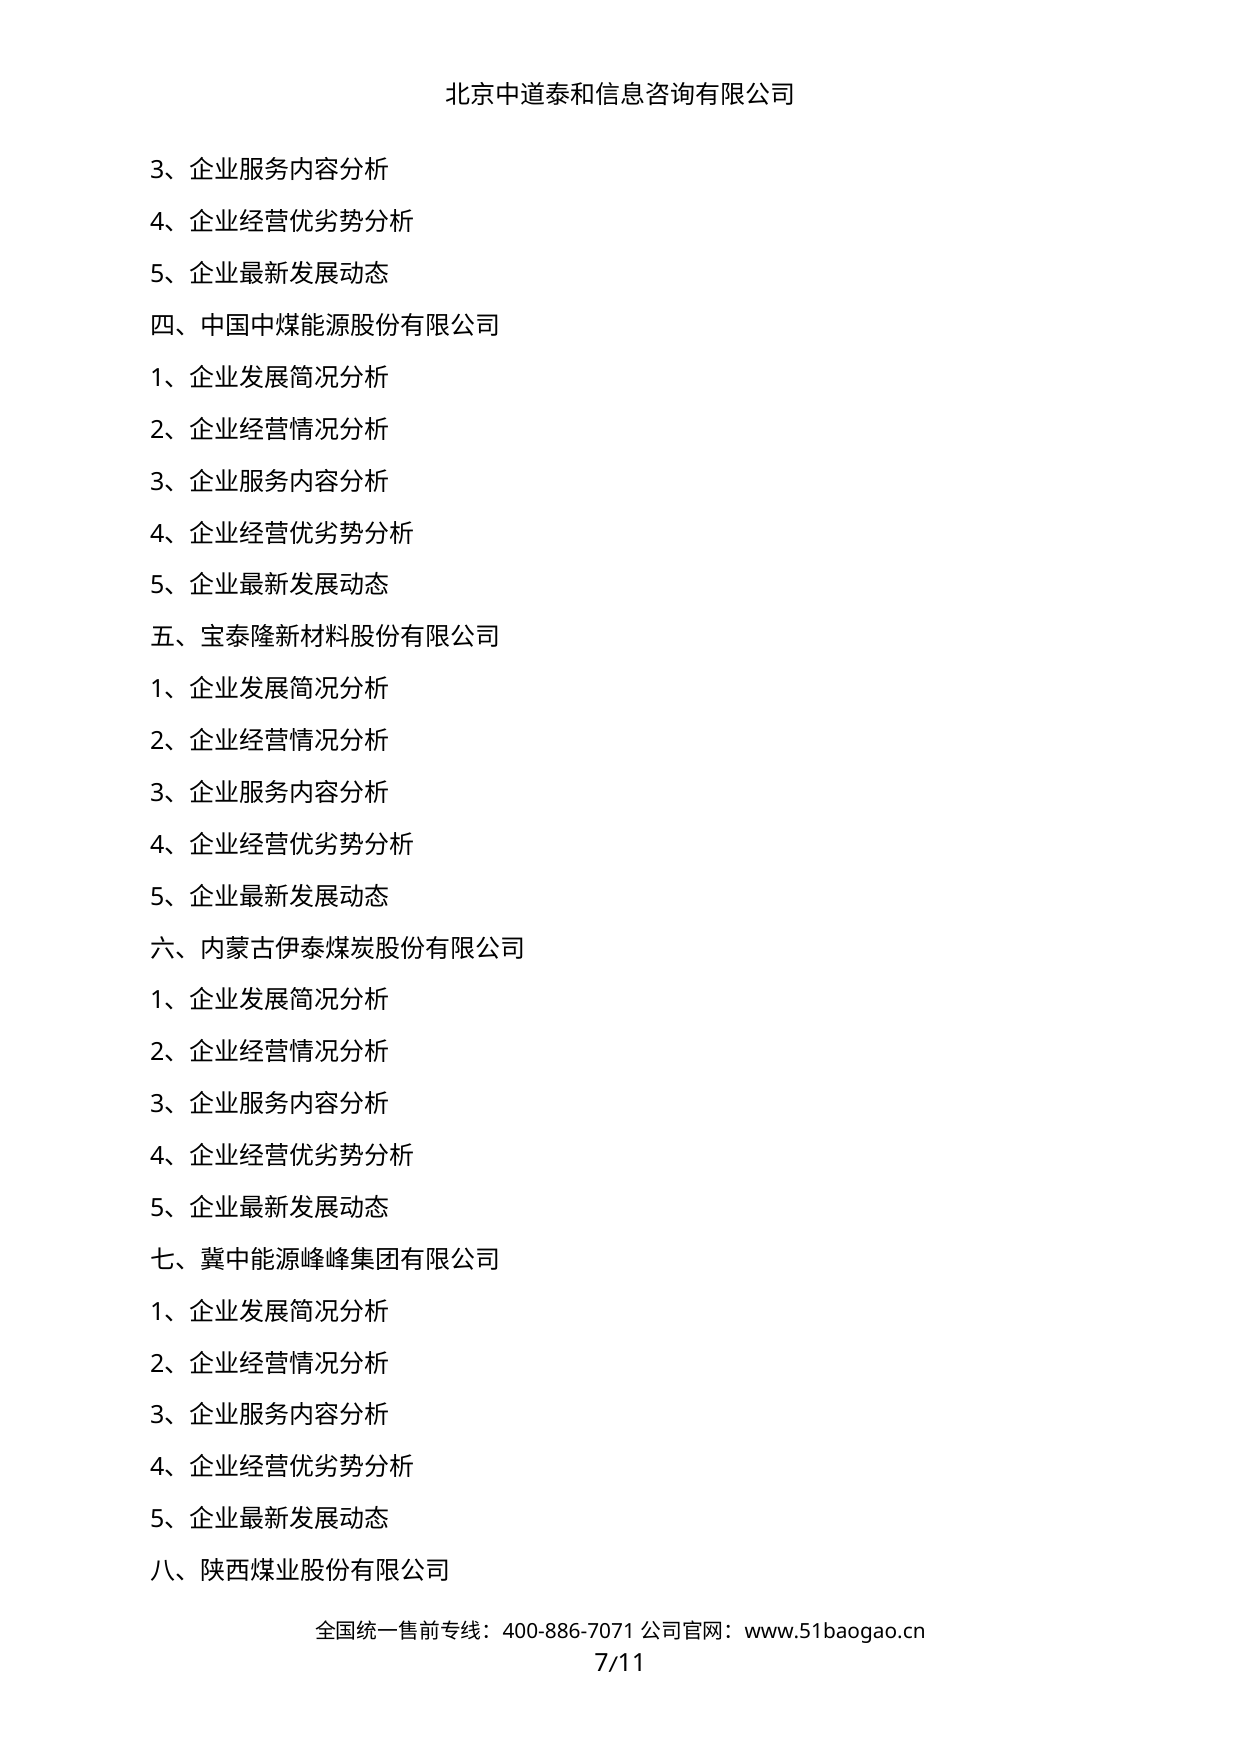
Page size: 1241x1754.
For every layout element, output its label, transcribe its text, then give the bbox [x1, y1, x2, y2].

text 四、中国中煤能源股份有限公司 [150, 306, 1090, 342]
text 3、企业服务内容分析 [150, 150, 1090, 186]
text 4、企业经营优劣势分析 [150, 1136, 1090, 1172]
text 4、企业经营优劣势分析 [150, 824, 1090, 861]
text 2、企业经营情况分析 [150, 721, 1090, 757]
text 五、宝泰隆新材料股份有限公司 [150, 617, 1090, 653]
text 六、内蒙古伊泰煤炭股份有限公司 [150, 928, 1090, 964]
text 3、企业服务内容分析 [150, 1395, 1090, 1431]
text 七、冀中能源峰峰集团有限公司 [150, 1239, 1090, 1276]
text 3、企业服务内容分析 [150, 461, 1090, 497]
text 4、企业经营优劣势分析 [150, 1447, 1090, 1483]
text 八、陕西煤业股份有限公司 [150, 1551, 1090, 1587]
text 2、企业经营情况分析 [150, 1343, 1090, 1379]
text 5、企业最新发展动态 [150, 565, 1090, 601]
text 5、企业最新发展动态 [150, 254, 1090, 290]
text 3、企业服务内容分析 [150, 1084, 1090, 1120]
text 3、企业服务内容分析 [150, 772, 1090, 809]
text 5、企业最新发展动态 [150, 876, 1090, 912]
text 4、企业经营优劣势分析 [150, 513, 1090, 549]
text 1、企业发展简况分析 [150, 1291, 1090, 1327]
text 2、企业经营情况分析 [150, 1032, 1090, 1068]
text 2、企业经营情况分析 [150, 409, 1090, 446]
text 5、企业最新发展动态 [150, 1499, 1090, 1535]
text 5、企业最新发展动态 [150, 1187, 1090, 1224]
text 1、企业发展简况分析 [150, 669, 1090, 705]
text 4、企业经营优劣势分析 [150, 202, 1090, 238]
text 1、企业发展简况分析 [150, 357, 1090, 394]
text 1、企业发展简况分析 [150, 980, 1090, 1016]
